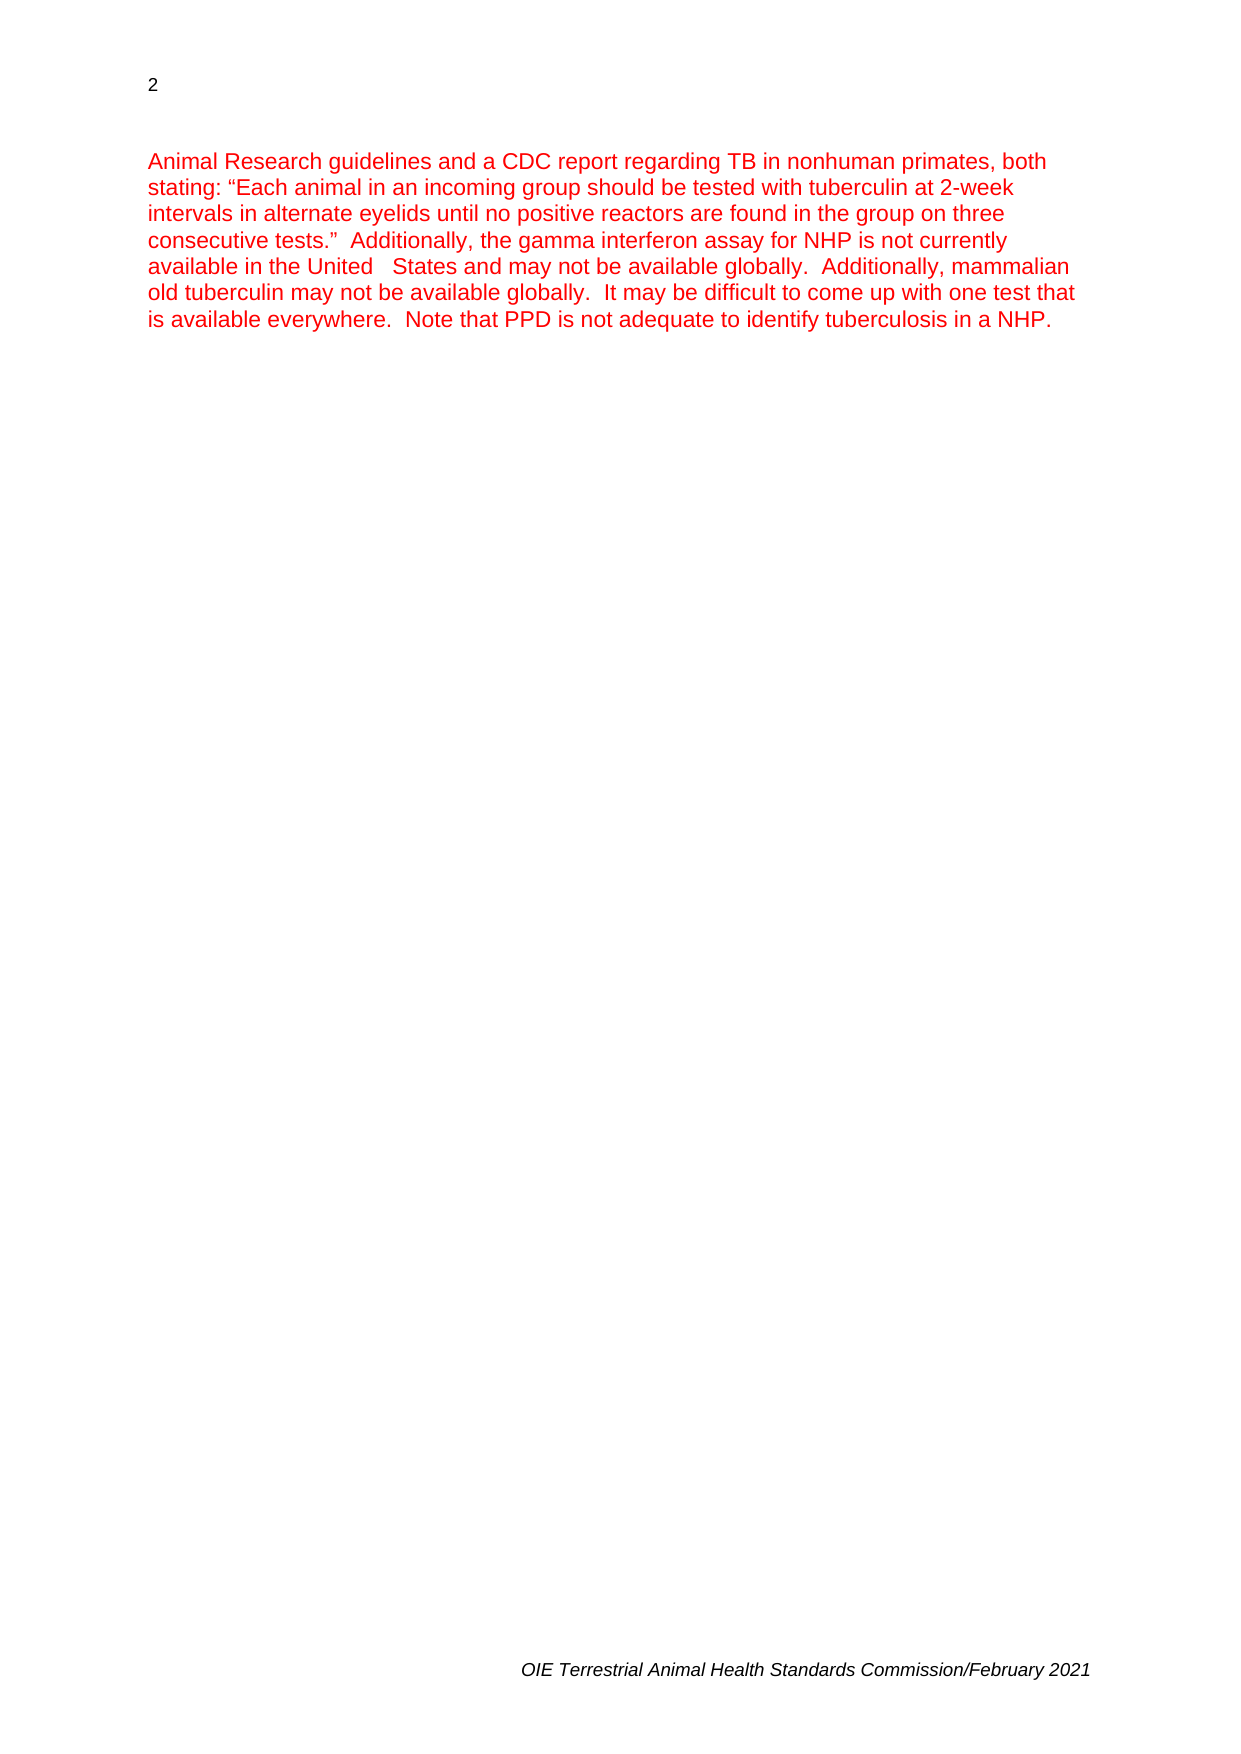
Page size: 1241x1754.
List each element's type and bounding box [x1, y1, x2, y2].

text [148, 148, 1093, 332]
